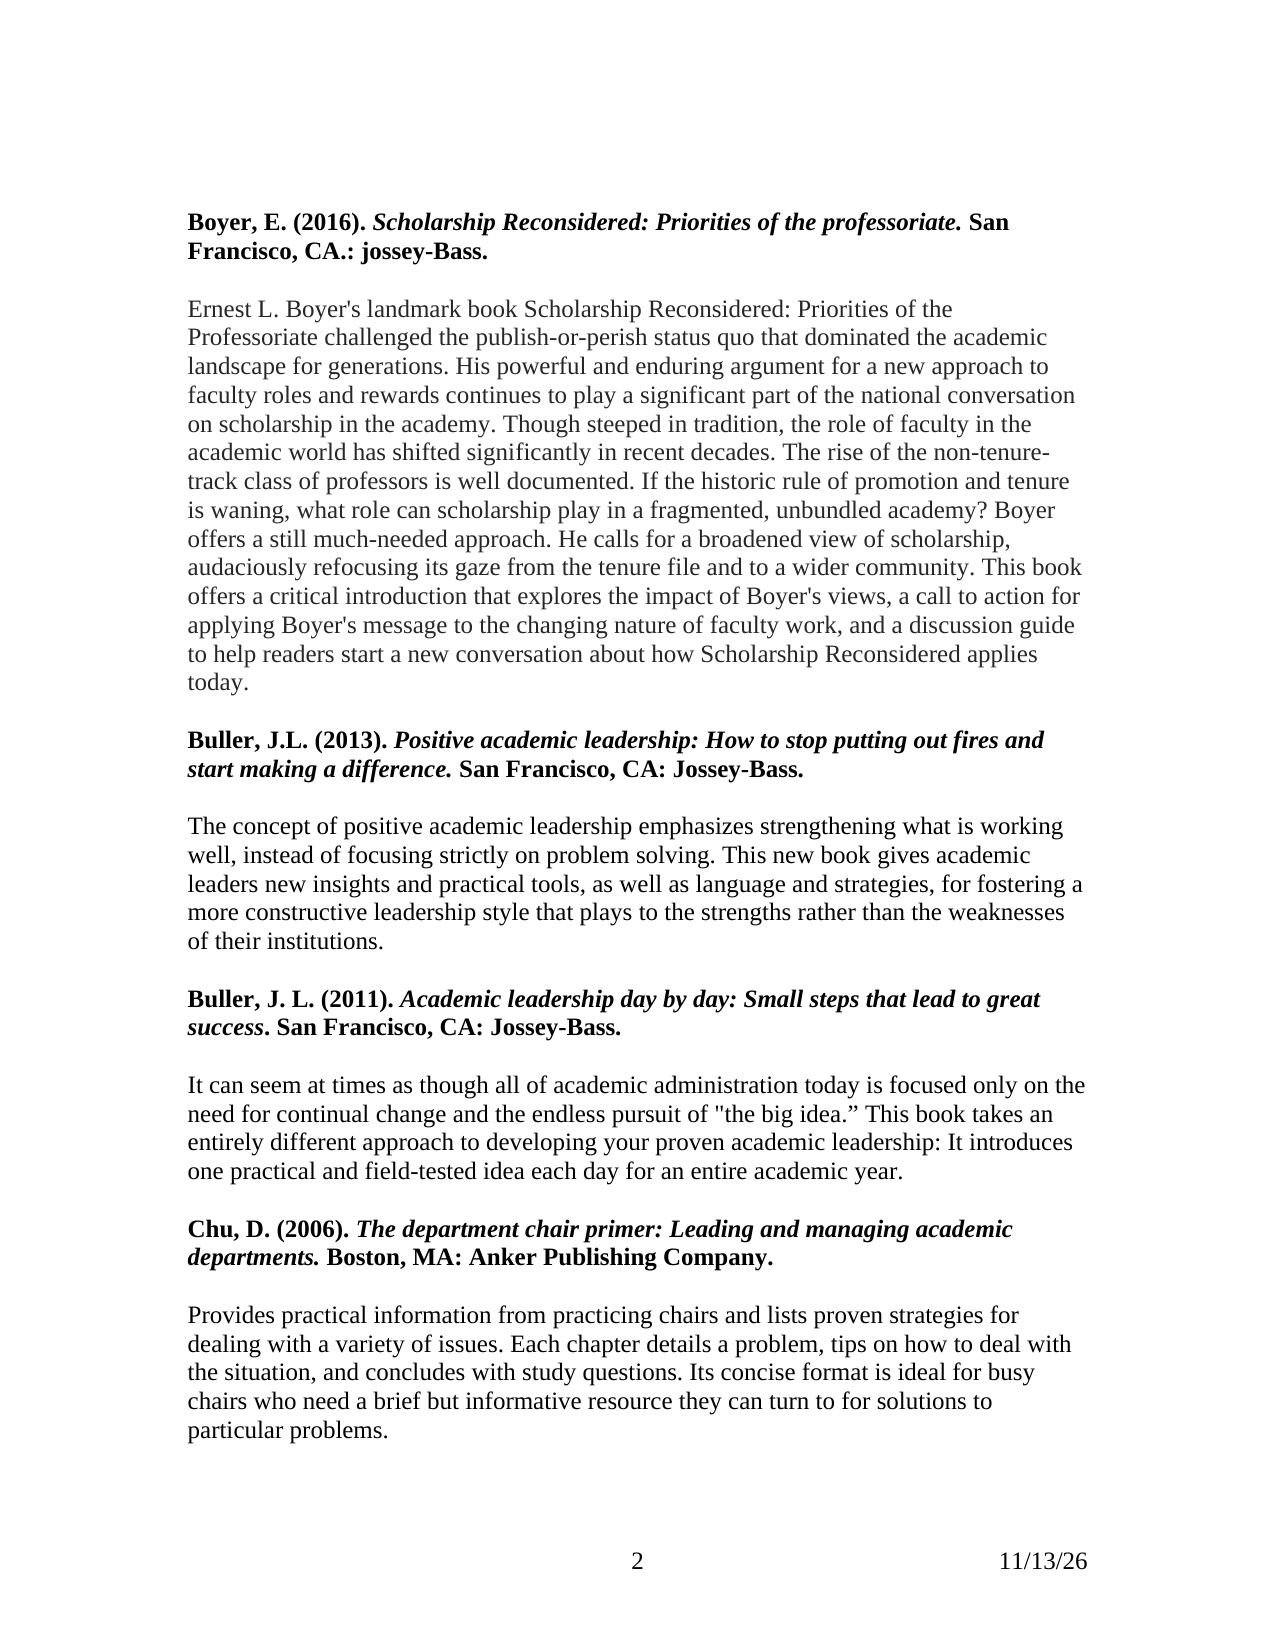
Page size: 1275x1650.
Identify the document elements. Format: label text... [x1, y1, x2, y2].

text Provides practical information from practicing chairs and lists proven strategies for dealing with a variety of issues. Each chapter details a problem, tips on how to deal with the situation, and concludes with study questions. Its concise format is ideal for busy chairs who need a brief but informative resource they can turn to for solutions to particular problems. [187, 1300, 1087, 1444]
text Boyer, E. (2016). Scholarship Reconsidered: Priorities of the professoriate. San Francisco, CA.: jossey-Bass. [187, 207, 1087, 265]
text The concept of positive academic leadership emphasizes strengthening what is working well, instead of focusing strictly on problem solving. This new book gives academic leaders new insights and practical tools, as well as language and strategies, for fostering a more constructive leadership style that plays to the strengths rather than the weaknesses of their institutions. [187, 811, 1087, 955]
text Buller, J.L. (2013). Positive academic leadership: How to stop putting out fires and start making a difference. San Francisco, CA: Jossey-Bass. [187, 725, 1087, 782]
text It can seem at times as though all of academic administration today is focused only on the need for continual change and the endless pursuit of "the big idea.” This book takes an entirely different approach to developing your proven academic leadership: It introduces one practical and field-tested idea each day for an entire academic year. [187, 1070, 1087, 1185]
text Chu, D. (2006). The department chair primer: Leading and managing academic departments. Boston, MA: Anker Publishing Company. [187, 1214, 1087, 1271]
text Buller, J. L. (2011). Academic leadership day by day: Small steps that lead to great success. San Francisco, CA: Jossey-Bass. [187, 984, 1087, 1041]
text Ernest L. Boyer's landmark book Scholarship Reconsidered: Priorities of the Professoriate challenged the publish-or-perish status quo that dominated the academic landscape for generations. His powerful and enduring argument for a new approach to faculty roles and rewards continues to play a significant part of the national conversation on scholarship in the academy. Though steeped in tradition, the role of faculty in the academic world has shifted significantly in recent decades. The rise of the non-tenure-track class of professors is well documented. If the historic rule of promotion and tenure is waning, what role can scholarship play in a fragmented, unbundled academy? Boyer offers a still much-needed approach. He calls for a broadened view of scholarship, audaciously refocusing its gaze from the tenure file and to a wider community. This book offers a critical introduction that explores the impact of Boyer's views, a call to action for applying Boyer's message to the changing nature of faculty work, and a discussion guide to help readers start a new conversation about how Scholarship Reconsidered applies today. [187, 294, 1087, 696]
